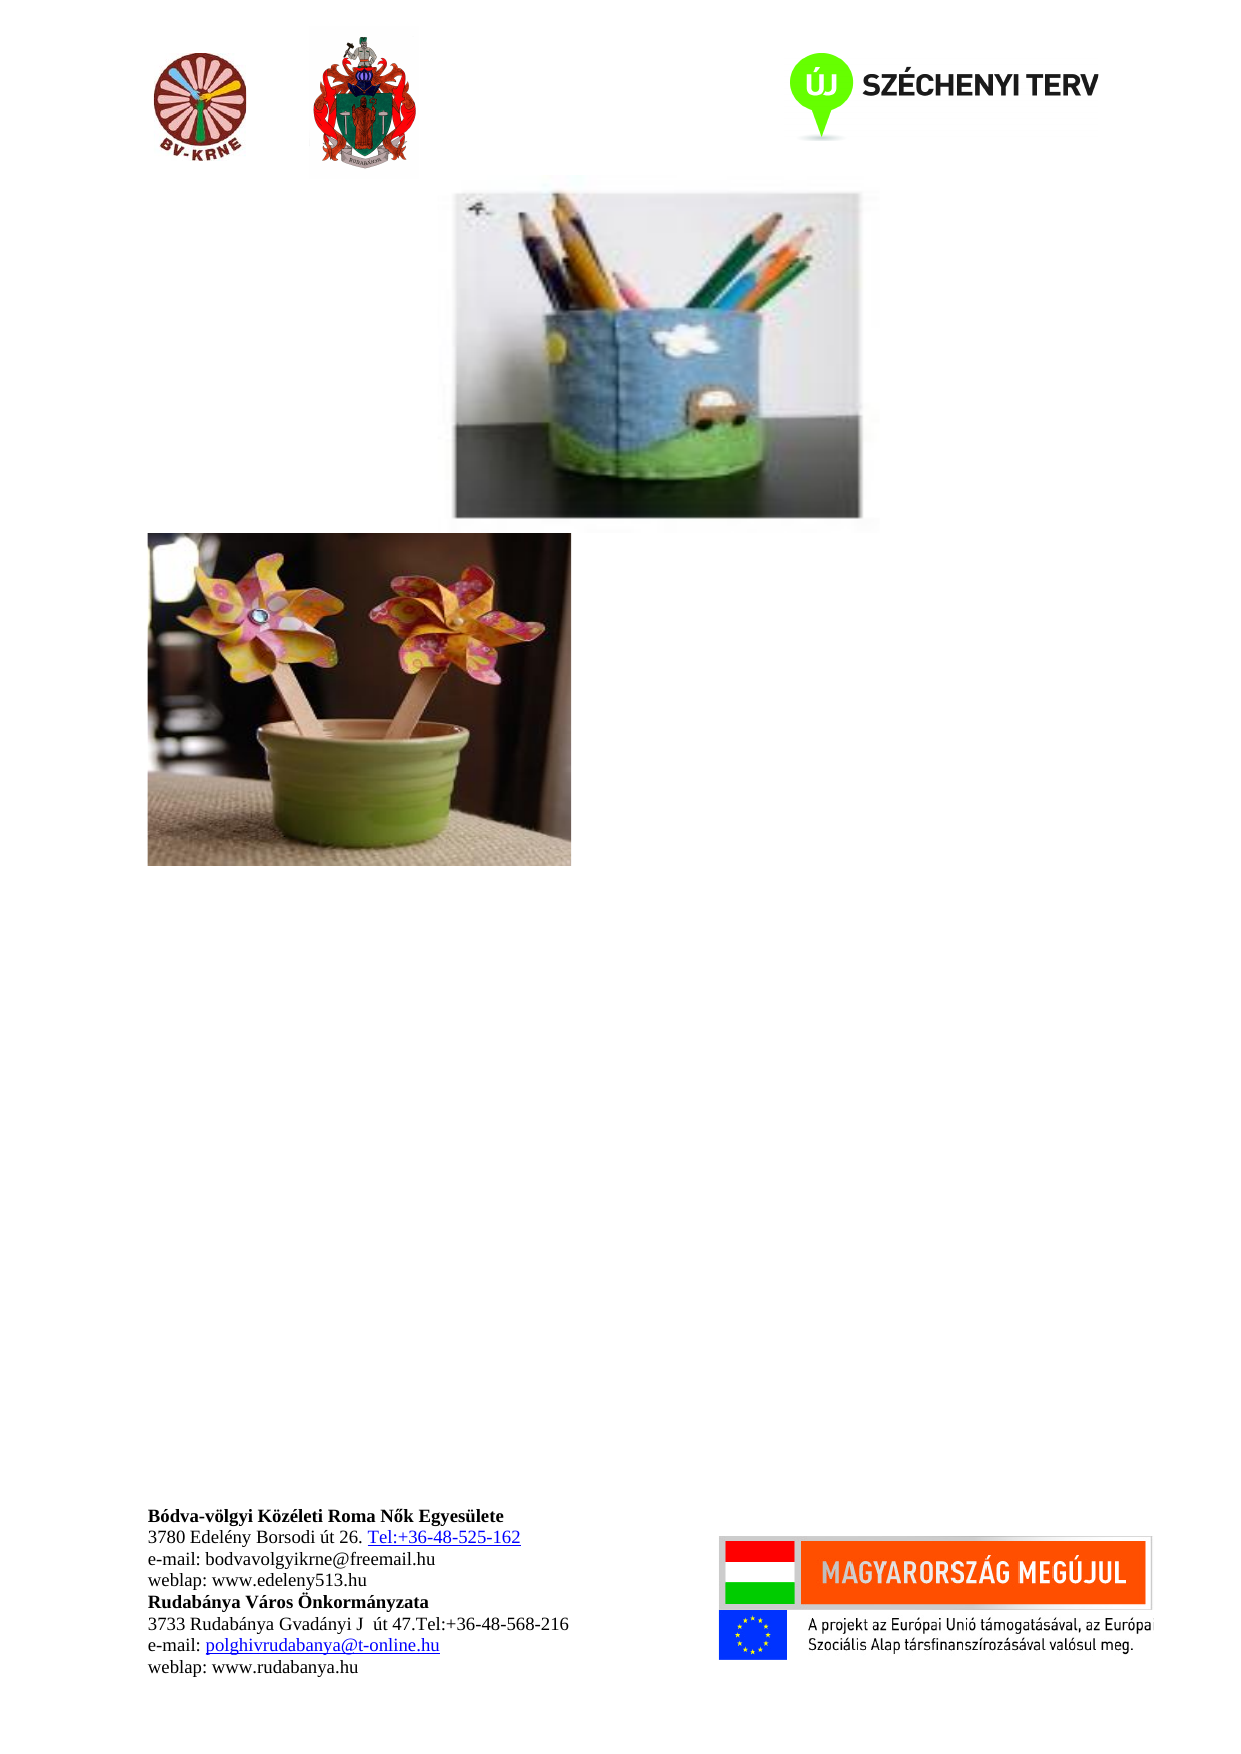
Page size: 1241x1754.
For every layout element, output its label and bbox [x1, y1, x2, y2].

picture [718, 1536, 1154, 1660]
picture [147, 175, 880, 866]
picture [784, 53, 1099, 141]
picture [153, 53, 247, 161]
picture [309, 26, 419, 179]
